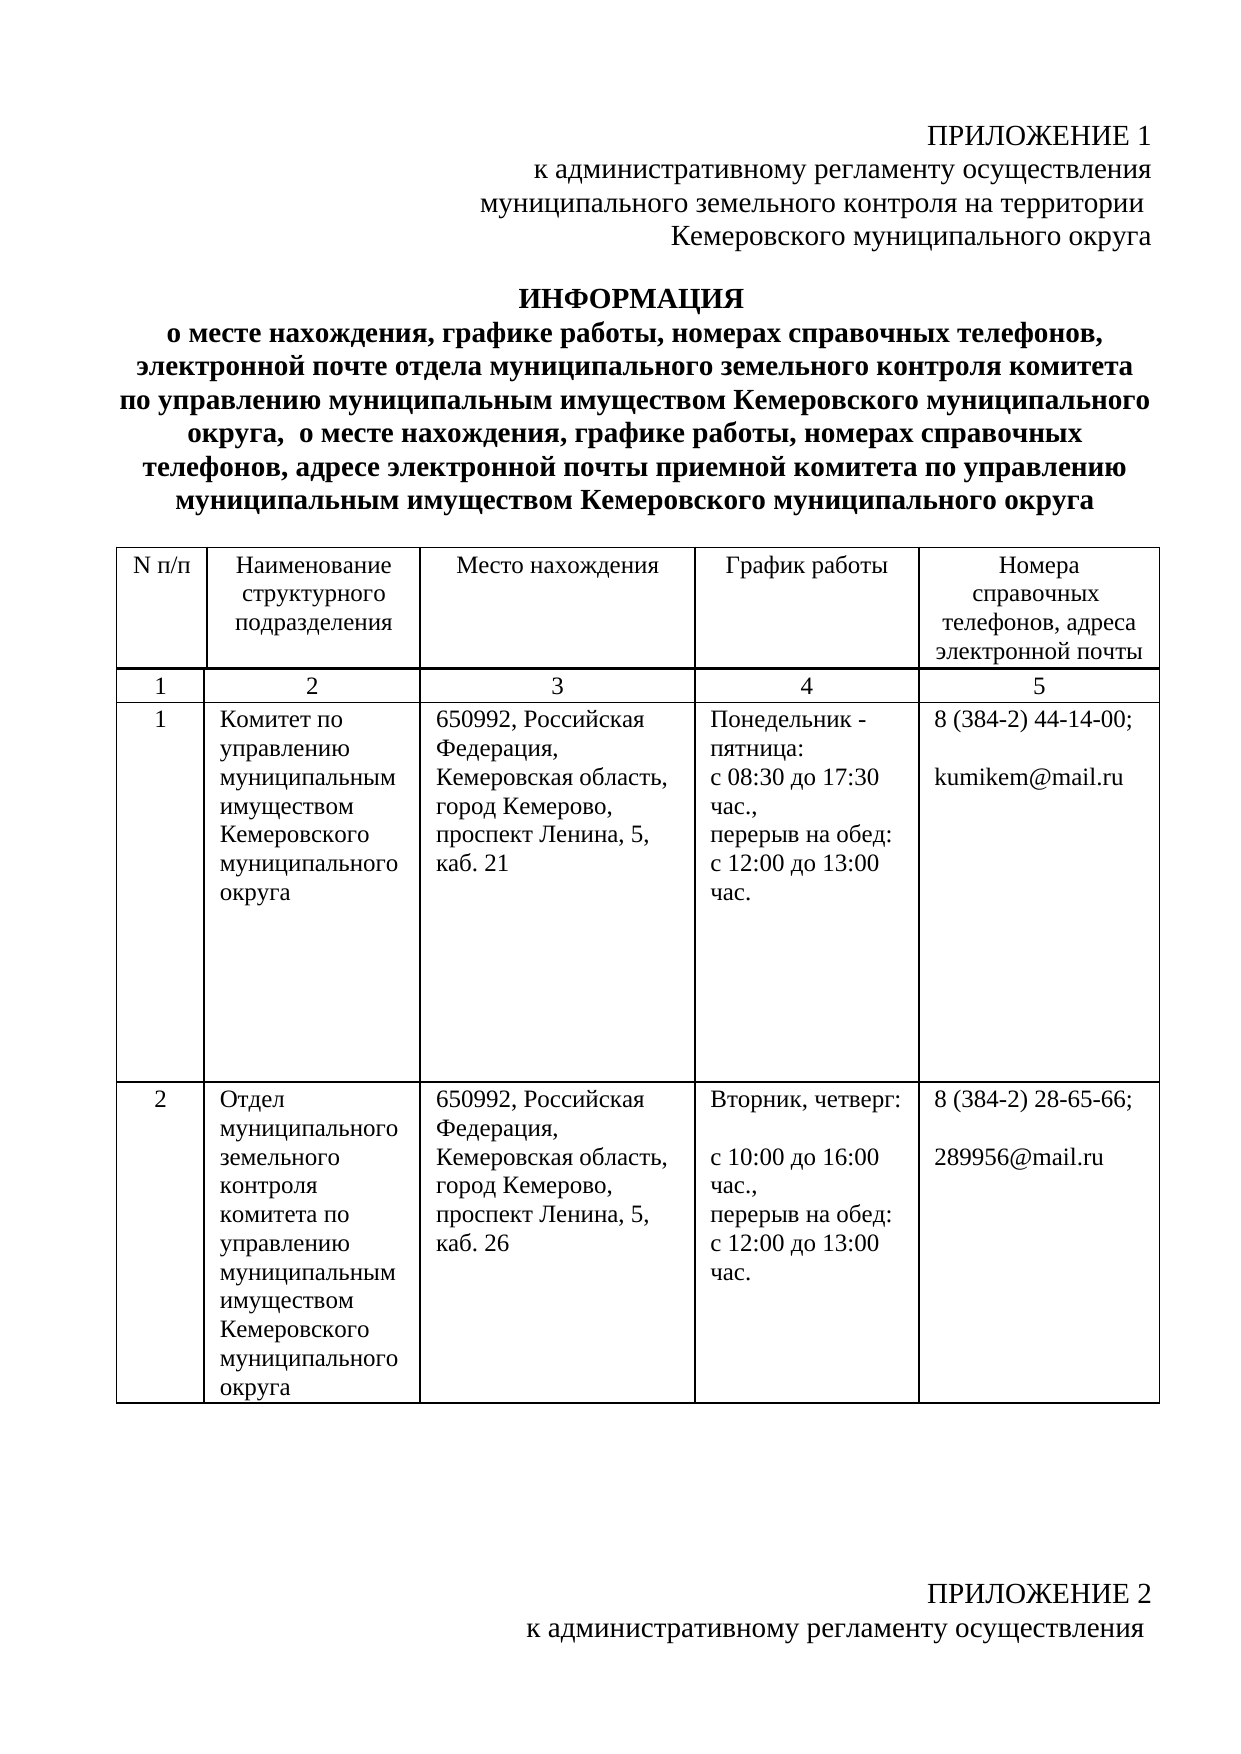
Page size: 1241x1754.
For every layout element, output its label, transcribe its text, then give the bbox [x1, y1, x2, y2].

table_cell Комитет по управлению муниципальным имуществом Кемеровского муниципального округа [205, 703, 419, 1081]
table_cell Вторник, четверг: с 10:00 до 16:00 час., перерыв на обед: с 12:00 до 13:00 час. [696, 1083, 918, 1402]
text ИНФОРМАЦИЯ о месте нахождения, графике работы, номерах справочных телефонов, электронной почте отдела муниципального земельного контроля комитета по управлению муниципальным имуществом Кемеровского муниципального округа, о месте нахождения, графике работы, номерах справочных телефонов, адресе электронной почты приемной комитета по управлению муниципальным имуществом Кемеровского муниципального округа [118, 281, 1152, 516]
table_cell 2 [205, 670, 419, 701]
table_cell 2 [117, 1083, 203, 1402]
table_cell График работы [696, 548, 918, 666]
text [118, 1577, 1152, 1644]
table_cell Номера справочных телефонов, адреса электронной почты [920, 548, 1159, 666]
table_cell 5 [920, 670, 1159, 701]
text ПРИЛОЖЕНИЕ 1 к административному регламенту осуществления муниципального земельного контроля на территории Кемеровского муниципального округа [118, 118, 1152, 252]
table_cell Наименование структурного подразделения [208, 548, 419, 666]
table_cell 4 [696, 670, 918, 701]
table_cell 650992, Российская Федерация, Кемеровская область, город Кемерово, проспект Ленина, 5, каб. 26 [421, 1083, 694, 1402]
table_cell Место нахождения [421, 548, 694, 666]
table_cell 8 (384-2) 28-65-66; 289956@mail.ru [920, 1083, 1159, 1402]
table_cell 8 (384-2) 44-14-00; kumikem@mail.ru [920, 703, 1159, 1081]
table_cell 650992, Российская Федерация, Кемеровская область, город Кемерово, проспект Ленина, 5, каб. 21 [421, 703, 694, 1081]
table_cell 3 [421, 670, 694, 701]
table_cell 1 [117, 703, 203, 1081]
table_cell Понедельник - пятница: с 08:30 до 17:30 час., перерыв на обед: с 12:00 до 13:00 час. [696, 703, 918, 1081]
table_cell Отдел муниципального земельного контроля комитета по управлению муниципальным имуществом Кемеровского муниципального округа [205, 1083, 419, 1402]
table_cell 1 [117, 670, 203, 701]
table_cell N п/п [117, 548, 206, 666]
